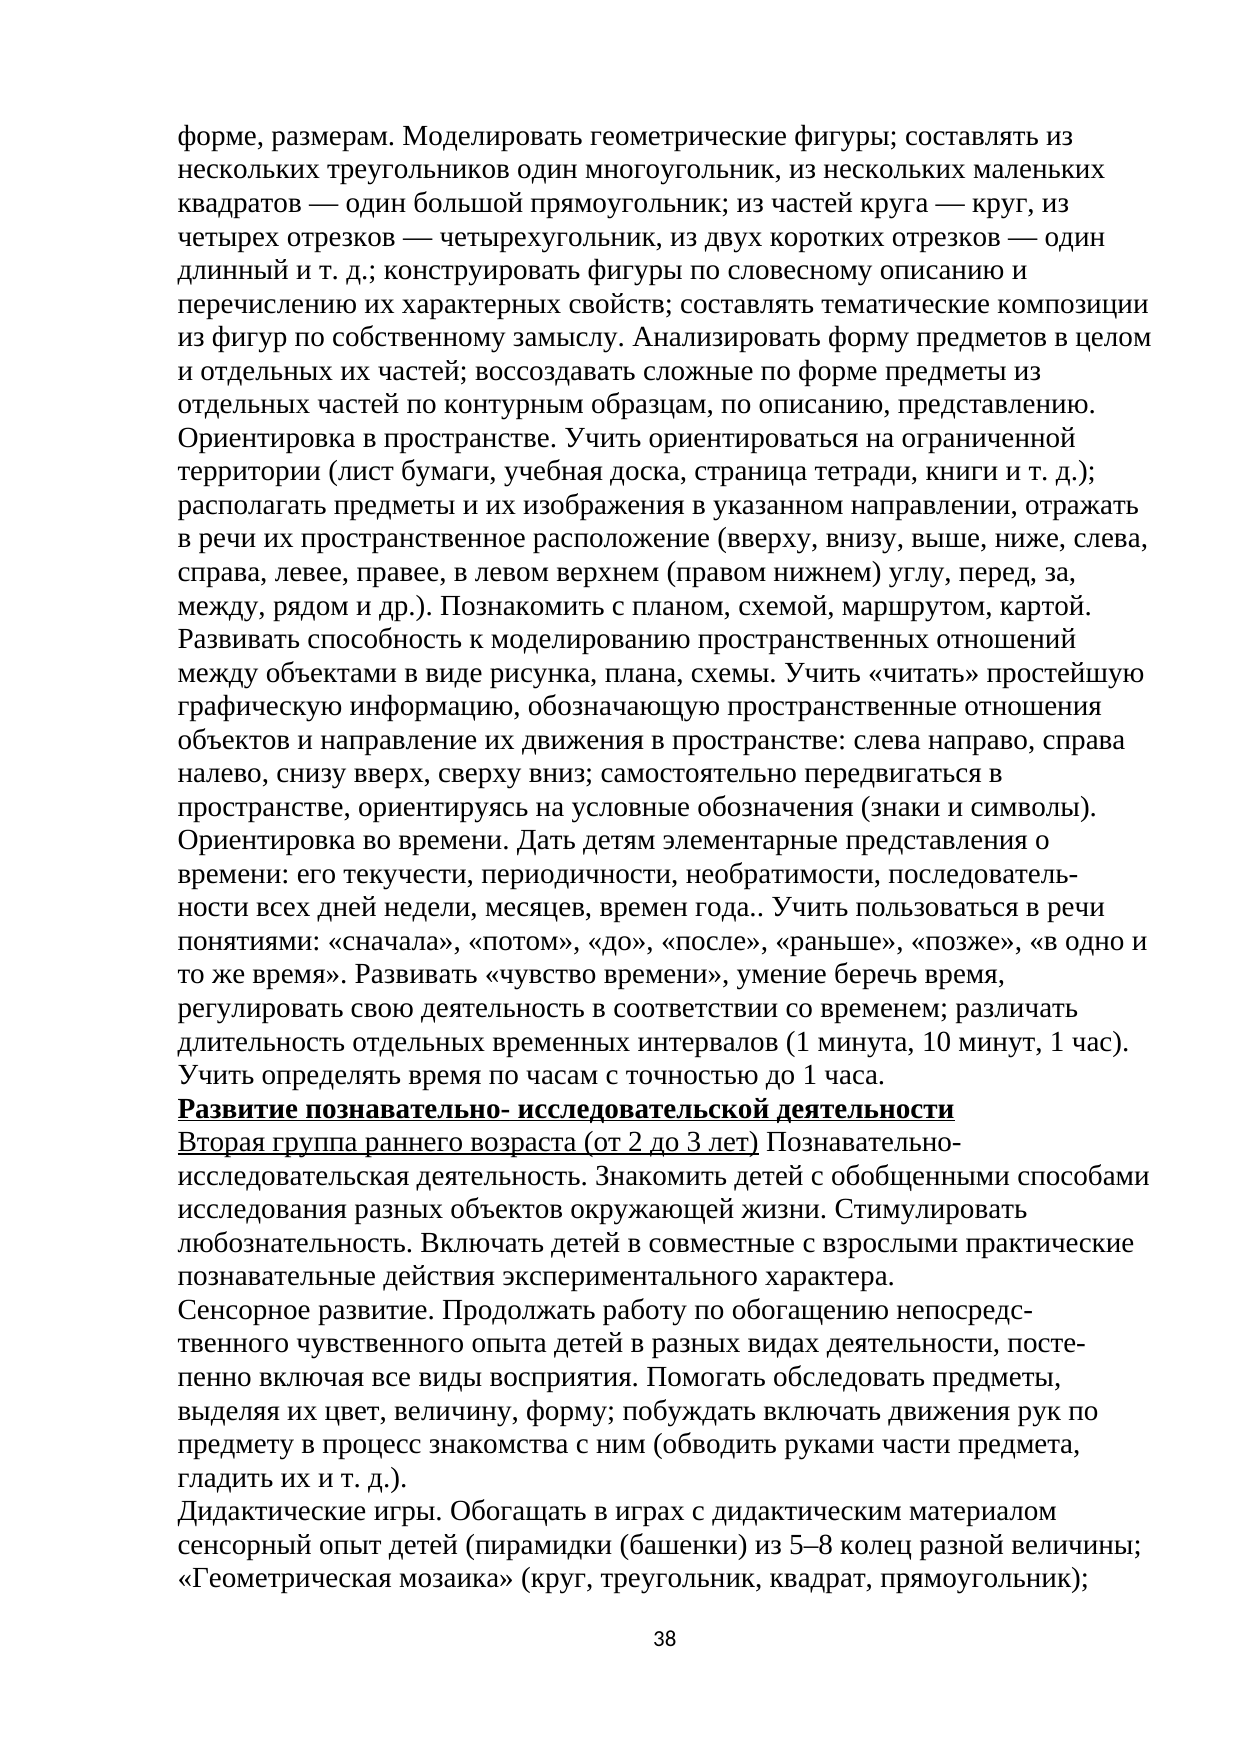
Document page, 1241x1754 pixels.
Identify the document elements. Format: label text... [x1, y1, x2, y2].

text Сенсорное развитие. Продолжать работу по обогащению непосредс- твенного чувственного опыта детей в разных видах деятельности, посте- пенно включая все виды восприятия. Помогать обследовать предметы, выделяя их цвет, величину, форму; побуждать включать движения рук по предмету в процесс знакомства с ним (обводить руками части предмета, гладить их и т. д.). [177, 1292, 1152, 1493]
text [177, 1493, 1152, 1594]
text Ориентировка в пространстве. Учить ориентироваться на ограниченной территории (лист бумаги, учебная доска, страница тетради, книги и т. д.); располагать предметы и их изображения в указанном направлении, отражать в речи их пространственное расположение (вверху, внизу, выше, ниже, слева, справа, левее, правее, в левом верхнем (правом нижнем) углу, перед, за, между, рядом и др.). Познакомить с планом, схемой, маршрутом, картой. Развивать способность к моделированию пространственных отношений между объектами в виде рисунка, плана, схемы. Учить «читать» простейшую графическую информацию, обозначающую пространственные отношения объектов и направление их движения в пространстве: слева направо, справа налево, снизу вверх, сверху вниз; самостоятельно передвигаться в пространстве, ориентируясь на условные обозначения (знаки и символы). [177, 420, 1152, 822]
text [177, 118, 1152, 420]
text Вторая группа раннего возраста (от 2 до 3 лет) Познавательно-исследовательская деятельность. Знакомить детей с обобщенными способами исследования разных объектов окружающей жизни. Стимулировать любознательность. Включать детей в совместные с взрослыми практические познавательные действия экспериментального характера. [177, 1124, 1152, 1292]
text Развитие познавательно- исследовательской деятельности [177, 1091, 1152, 1124]
text Ориентировка во времени. Дать детям элементарные представления о времени: его текучести, периодичности, необратимости, последователь- ности всех дней недели, месяцев, времен года.. Учить пользоваться в речи понятиями: «сначала», «потом», «до», «после», «раньше», «позже», «в одно и то же время». Развивать «чувство времени», умение беречь время, регулировать свою деятельность в соответствии со временем; различать длительность отдельных временных интервалов (1 минута, 10 минут, 1 час). Учить определять время по часам с точностью до 1 часа. [177, 822, 1152, 1091]
